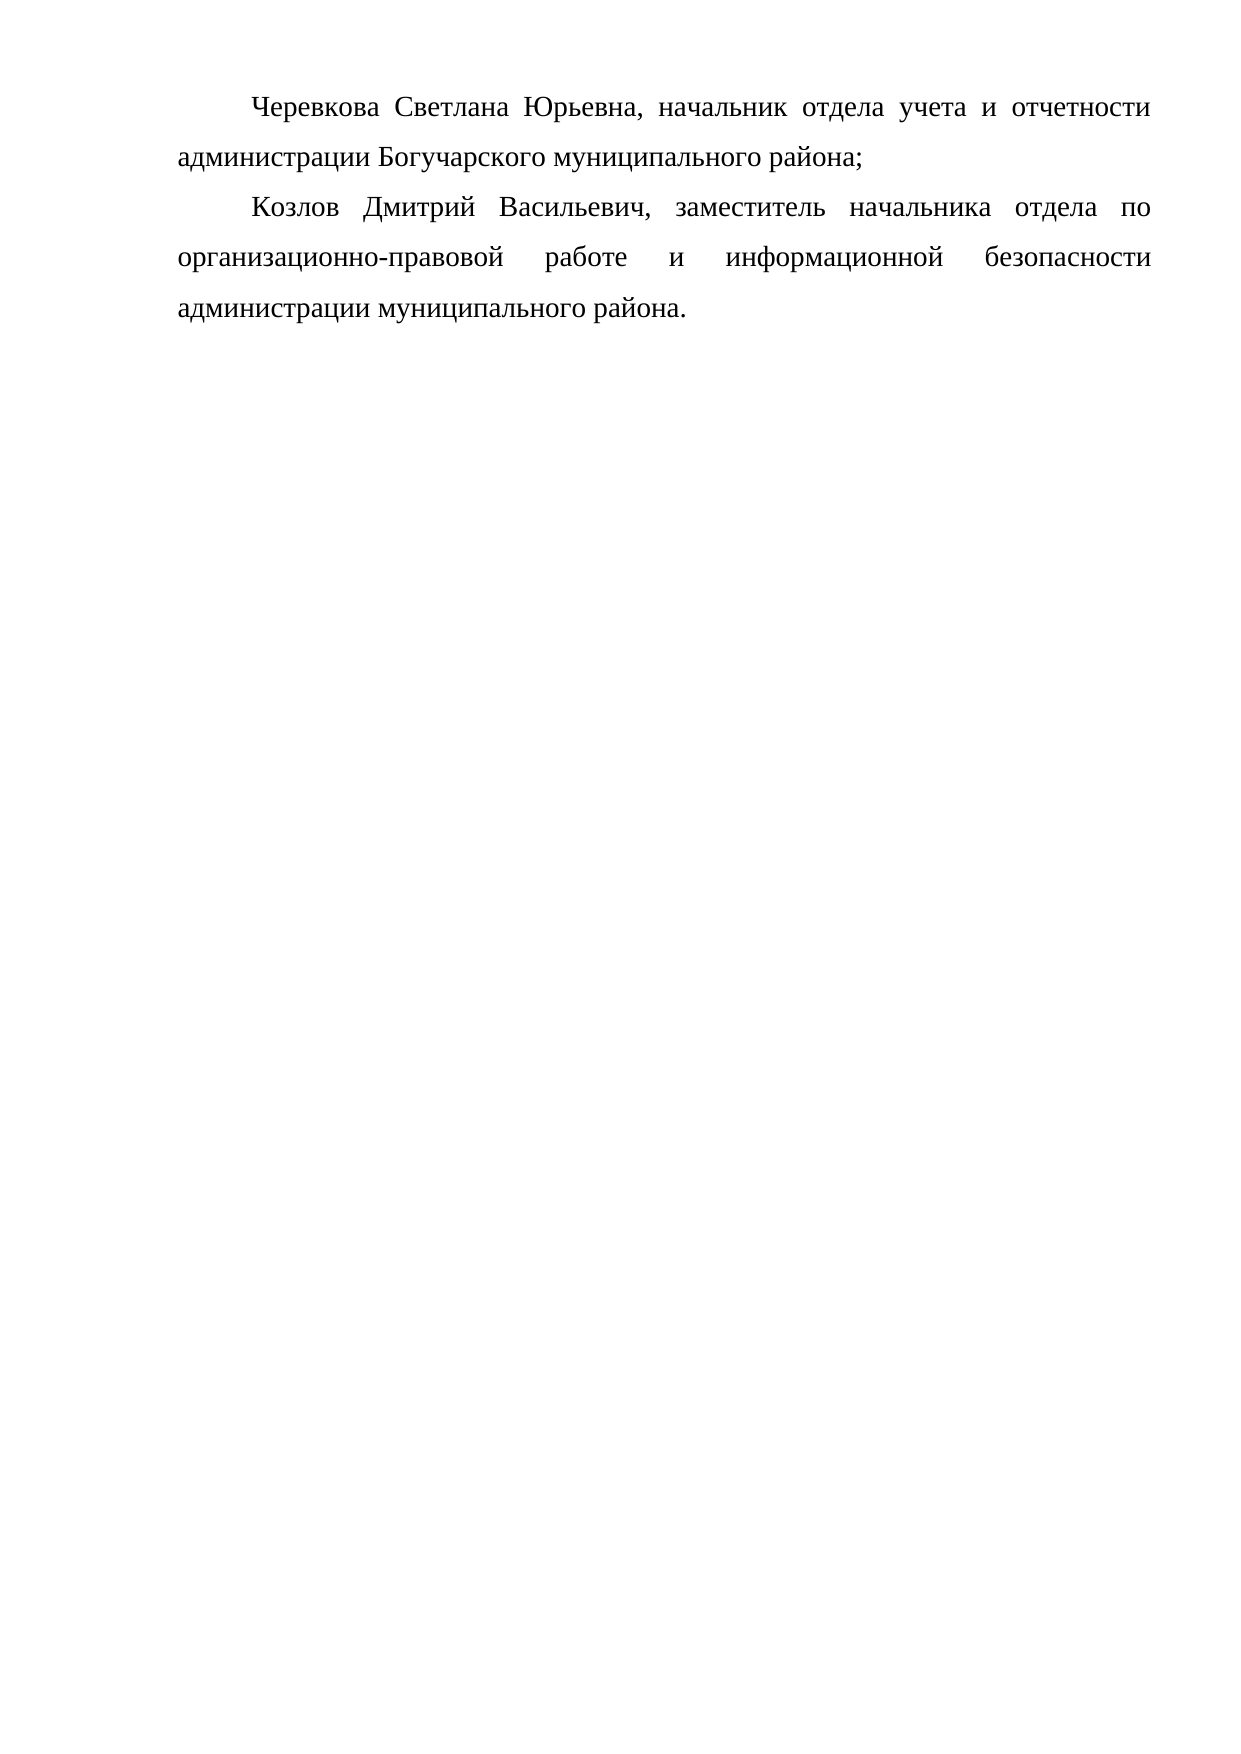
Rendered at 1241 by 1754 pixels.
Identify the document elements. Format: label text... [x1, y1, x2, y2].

text Козлов Дмитрий Васильевич, заместитель начальника отдела по организационно-правовой работе и информационной безопасности администрации муниципального района. [177, 189, 1152, 323]
text Черевкова Светлана Юрьевна, начальник отдела учета и отчетности администрации Богучарского муниципального района; [177, 89, 1152, 172]
